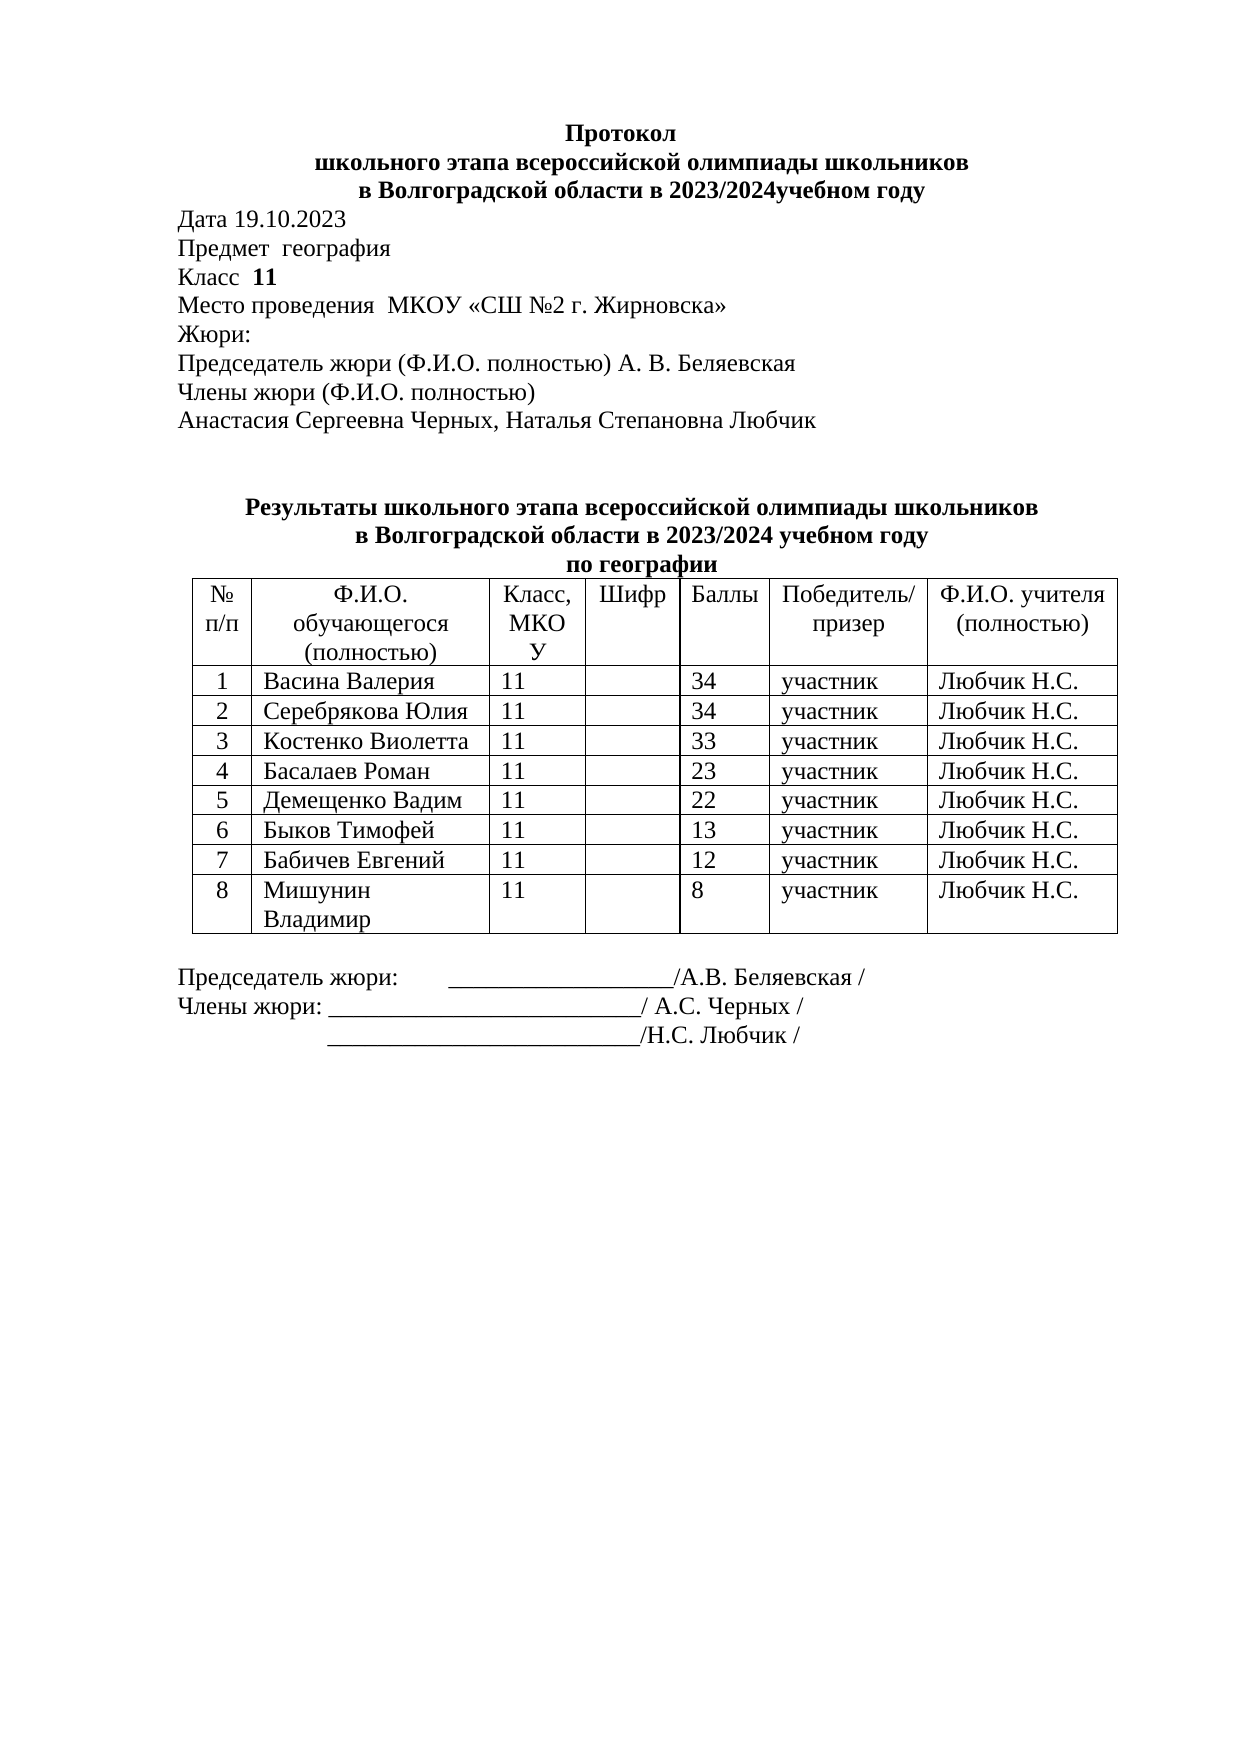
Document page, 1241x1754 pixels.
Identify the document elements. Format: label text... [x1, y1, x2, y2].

text Результаты школьного этапа всероссийской олимпиады школьников [177, 492, 1106, 521]
table_cell Костенко Виолетта [252, 726, 489, 755]
table_cell Мишунин Владимир [252, 875, 489, 932]
table_cell 11 [490, 696, 585, 725]
table_cell [586, 696, 679, 725]
table_cell 23 [681, 756, 769, 784]
table_cell Любчик Н.С. [928, 666, 1117, 695]
table_cell Басалаев Роман [252, 756, 489, 784]
text Члены жюри: _________________________/ А.С. Черных / [177, 991, 1106, 1020]
table_cell 11 [490, 786, 585, 814]
table_cell участник [770, 786, 927, 814]
table_cell [586, 815, 679, 844]
table_header Класс, МКОУ [490, 579, 585, 665]
table_cell 34 [681, 666, 769, 695]
table_cell Серебрякова Юлия [252, 696, 489, 725]
table_cell Любчик Н.С. [928, 726, 1117, 755]
table_cell 1 [193, 666, 251, 695]
table_cell 2 [193, 696, 251, 725]
text Протокол [177, 118, 1106, 147]
table_cell Любчик Н.С. [928, 815, 1117, 844]
text Предмет география [177, 233, 1106, 262]
text в Волгоградской области в 2023/2024учебном году [177, 176, 1106, 204]
table_cell Быков Тимофей [252, 815, 489, 844]
text Члены жюри (Ф.И.О. полностью) [177, 377, 1106, 406]
table_cell 8 [193, 875, 251, 932]
table_cell участник [770, 726, 927, 755]
text Класс 11 [177, 262, 1106, 291]
table_cell 7 [193, 845, 251, 874]
table_cell [586, 786, 679, 814]
table_cell 11 [490, 756, 585, 784]
table_cell 4 [193, 756, 251, 784]
table_cell 12 [681, 845, 769, 874]
table_cell Любчик Н.С. [928, 696, 1117, 725]
table_cell [586, 726, 679, 755]
text Анастасия Сергеевна Черных, Наталья Степановна Любчик [177, 406, 1106, 434]
table_cell участник [770, 845, 927, 874]
text Место проведения МКОУ «СШ №2 г. Жирновска» [177, 291, 1106, 319]
table_cell 11 [490, 815, 585, 844]
table_cell участник [770, 696, 927, 725]
table_cell Любчик Н.С. [928, 845, 1117, 874]
table_cell [586, 845, 679, 874]
table_header Баллы [681, 579, 769, 665]
table_cell [586, 875, 679, 932]
table_cell участник [770, 756, 927, 784]
table_cell участник [770, 875, 927, 932]
table_header Шифр [586, 579, 679, 665]
text Председатель жюри: __________________/А.В. Беляевская / [177, 962, 1106, 991]
table_cell 33 [681, 726, 769, 755]
table_cell 3 [193, 726, 251, 755]
table_header Ф.И.О. обучающегося (полностью) [252, 579, 489, 665]
text Жюри: [177, 319, 1106, 348]
table_cell 11 [490, 845, 585, 874]
table_cell Любчик Н.С. [928, 875, 1117, 932]
text по географии [177, 549, 1106, 578]
table_cell Демещенко Вадим [252, 786, 489, 814]
table_header № п/п [193, 579, 251, 665]
table_cell Любчик Н.С. [928, 786, 1117, 814]
table_cell 34 [681, 696, 769, 725]
table_cell 13 [681, 815, 769, 844]
table_cell участник [770, 666, 927, 695]
text _________________________/Н.С. Любчик / [177, 1020, 1106, 1048]
text Дата 19.10.2023 [177, 204, 1106, 233]
table_cell 5 [193, 786, 251, 814]
table_cell [586, 666, 679, 695]
table_cell 22 [681, 786, 769, 814]
table_header Ф.И.О. учителя (полностью) [928, 579, 1117, 665]
table_header Победитель/ призер [770, 579, 927, 665]
table_cell Любчик Н.С. [928, 756, 1117, 784]
table_cell участник [770, 815, 927, 844]
table_cell 11 [490, 666, 585, 695]
table_cell Бабичев Евгений [252, 845, 489, 874]
table_cell Васина Валерия [252, 666, 489, 695]
text школьного этапа всероссийской олимпиады школьников [177, 147, 1106, 176]
table_cell 8 [681, 875, 769, 932]
table_cell 6 [193, 815, 251, 844]
table_cell 11 [490, 875, 585, 932]
table_cell [586, 756, 679, 784]
text Председатель жюри (Ф.И.О. полностью) А. В. Беляевская [177, 348, 1106, 377]
table_cell 11 [490, 726, 585, 755]
text в Волгоградской области в 2023/2024 учебном году [177, 521, 1106, 549]
